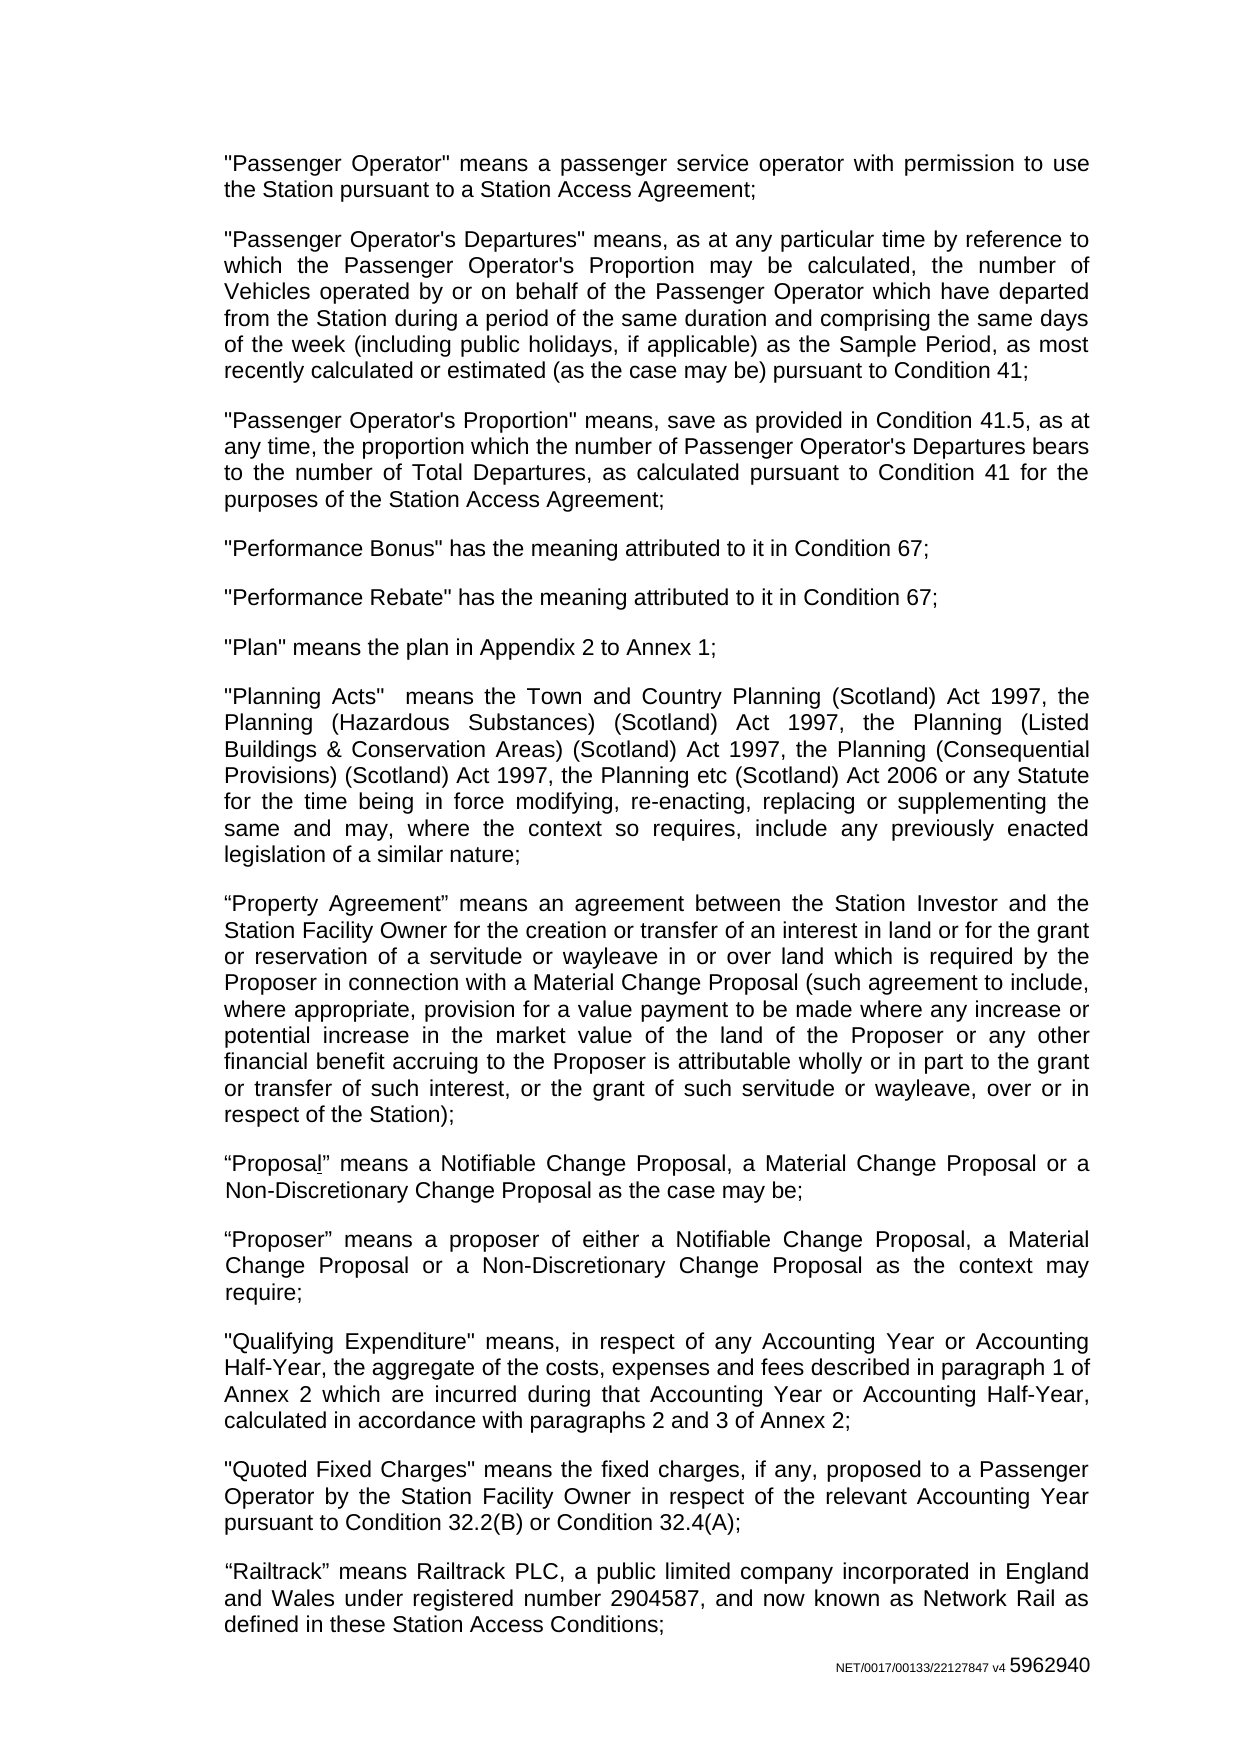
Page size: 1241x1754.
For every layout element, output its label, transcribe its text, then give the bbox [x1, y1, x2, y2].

text "Quoted Fixed Charges" means the fixed charges, if any, proposed to a Passenger Operator by the Station Facility Owner in respect of the relevant Accounting Year pursuant to Condition 32.2(B) or Condition 32.4(A); [224, 1456, 1090, 1535]
text "Passenger Operator's Departures" means, as at any particular time by reference to which the Passenger Operator's Proportion may be calculated, the number of Vehicles operated by or on behalf of the Passenger Operator which have departed from the Station during a period of the same duration and comprising the same days of the week (including public holidays, if applicable) as the Sample Period, as most recently calculated or estimated (as the case may be) pursuant to Condition 41; [224, 226, 1090, 384]
text "Planning Acts" means the Town and Country Planning (Scotland) Act 1997, the Planning (Hazardous Substances) (Scotland) Act 1997, the Planning (Listed Buildings & Conservation Areas) (Scotland) Act 1997, the Planning (Consequential Provisions) (Scotland) Act 1997, the Planning etc (Scotland) Act 2006 or any Statute for the time being in force modifying, re-enacting, replacing or supplementing the same and may, where the context so requires, include any previously enacted legislation of a similar nature; [224, 683, 1090, 867]
text "Performance Bonus" has the meaning attributed to it in Condition 67; [224, 535, 1090, 561]
text "Plan" means the plan in Appendix 2 to Annex 1; [224, 633, 1090, 660]
text “Property Agreement” means an agreement between the Station Investor and the Station Facility Owner for the creation or transfer of an interest in land or for the grant or reservation of a servitude or wayleave in or over land which is required by the Proposer in connection with a Material Change Proposal (such agreement to include, where appropriate, provision for a value payment to be made where any increase or potential increase in the market value of the land of the Proposer or any other financial benefit accruing to the Proposer is attributable wholly or in part to the grant or transfer of such interest, or the grant of such servitude or wayleave, over or in respect of the Station); [224, 890, 1090, 1127]
text “Proposal” means a Notifiable Change Proposal, a Material Change Proposal or a Non-Discretionary Change Proposal as the case may be; [224, 1150, 1090, 1203]
text “Railtrack” means Railtrack PLC, a public limited company incorporated in England and Wales under registered number 2904587, and now known as Network Rail as defined in these Station Access Conditions; [224, 1558, 1090, 1637]
text “Proposer” means a proposer of either a Notifiable Change Proposal, a Material Change Proposal or a Non-Discretionary Change Proposal as the context may require; [224, 1226, 1090, 1305]
text "Passenger Operator's Proportion" means, save as provided in Condition 41.5, as at any time, the proportion which the number of Passenger Operator's Departures bears to the number of Total Departures, as calculated pursuant to Condition 41 for the purposes of the Station Access Agreement; [224, 407, 1090, 512]
text "Performance Rebate" has the meaning attributed to it in Condition 67; [224, 584, 1090, 611]
text "Qualifying Expenditure" means, in respect of any Accounting Year or Accounting Half-Year, the aggregate of the costs, expenses and fees described in paragraph 1 of Annex 2 which are incurred during that Accounting Year or Accounting Half-Year, calculated in accordance with paragraphs 2 and 3 of Annex 2; [224, 1328, 1090, 1433]
text "Passenger Operator" means a passenger service operator with permission to use the Station pursuant to a Station Access Agreement; [224, 150, 1090, 203]
